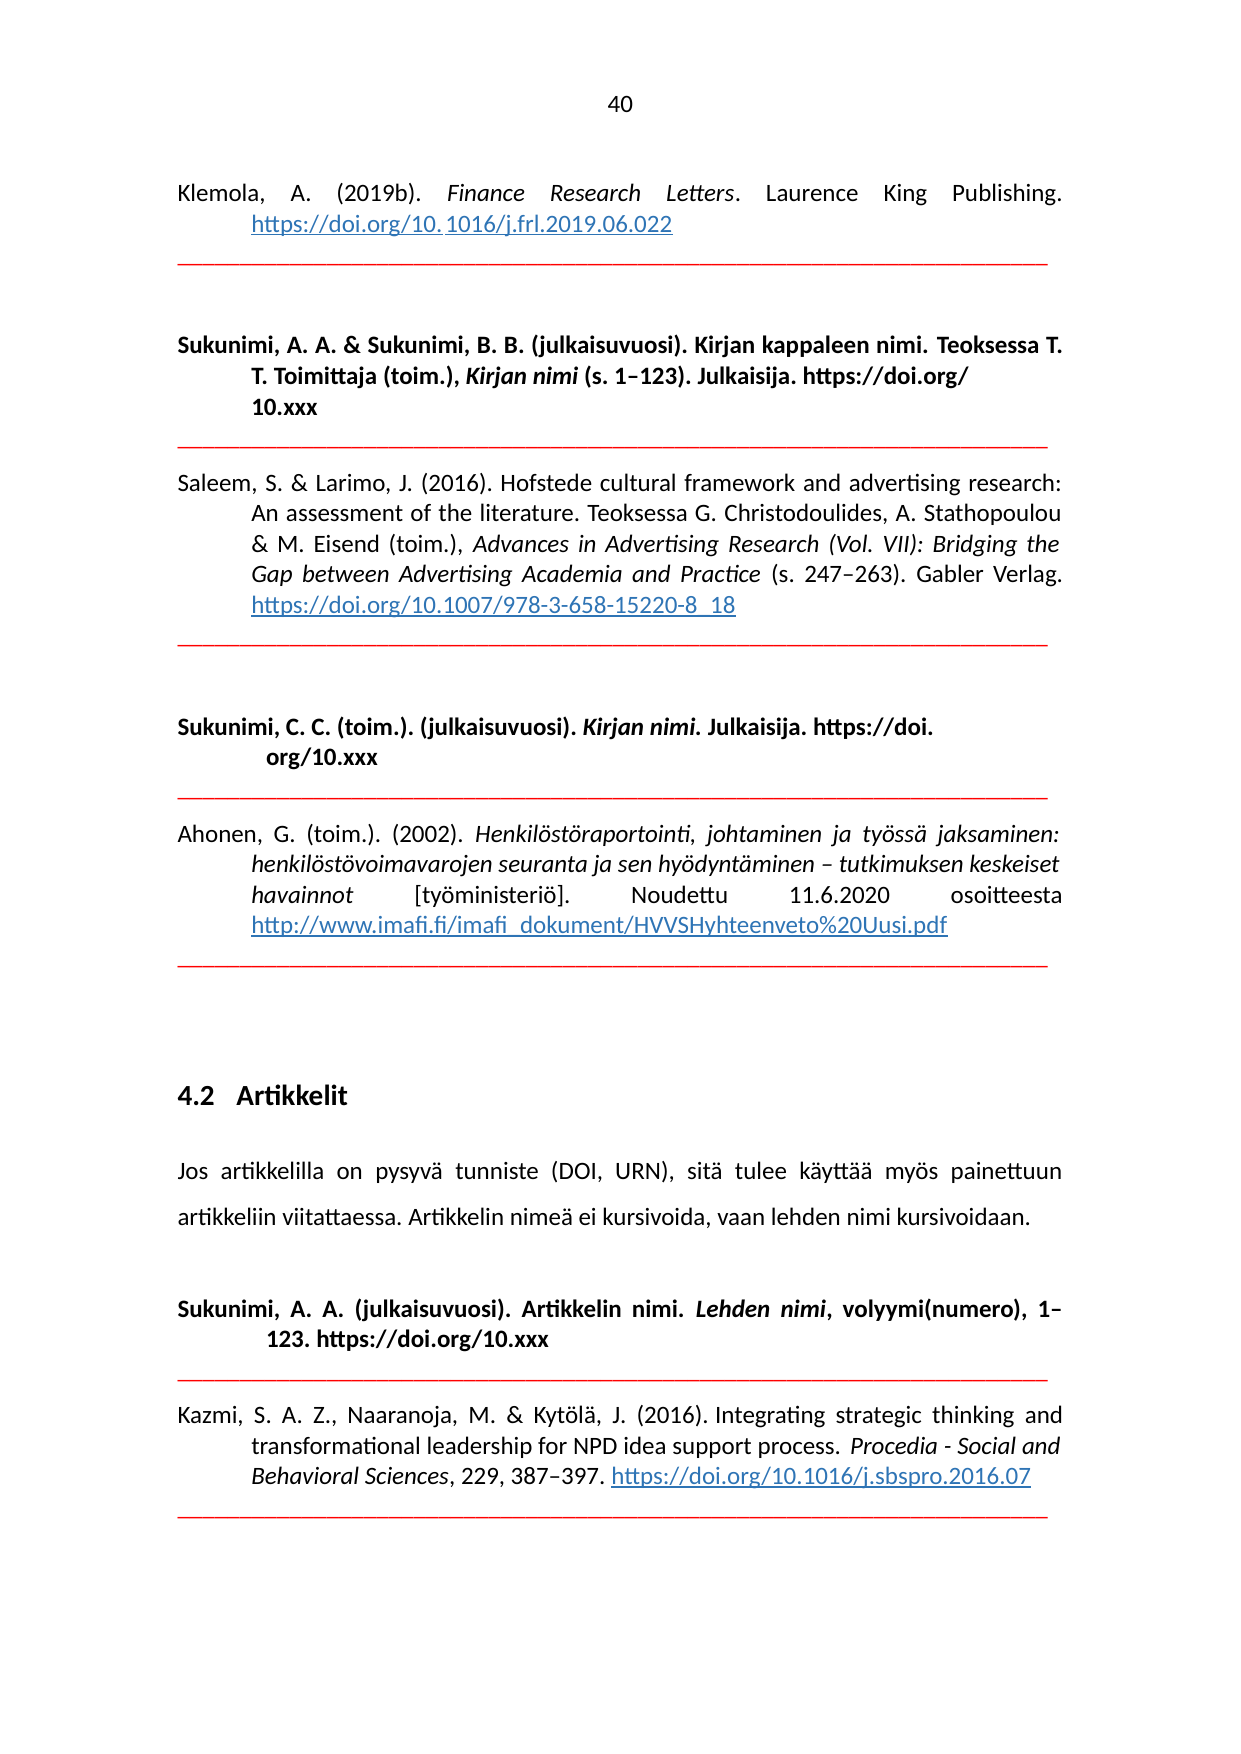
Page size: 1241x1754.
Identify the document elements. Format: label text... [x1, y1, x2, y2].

subtitle Artikkelit [177, 1077, 1063, 1113]
text ______________________________________________________________________ [177, 1354, 1063, 1384]
text ______________________________________________________________________ [177, 772, 1063, 803]
text ______________________________________________________________________ [177, 1491, 1063, 1522]
text Sukunimi, A. A. (julkaisuvuosi). Artikkelin nimi. Lehden nimi, volyymi(numero), 1–123. https://doi.org/10.xxx [177, 1293, 1063, 1354]
text ______________________________________________________________________ [177, 940, 1063, 970]
text Jos artikkelilla on pysyvä tunniste (DOI, URN), sitä tulee käyttää myös painettuun artikkeliin viitattaessa. Artikkelin nimeä ei kursivoida, vaan lehden nimi kursivoidaan. [177, 1156, 1063, 1232]
text Sukunimi, A. A. & Sukunimi, B. B. (julkaisuvuosi). Kirjan kappaleen nimi. Teoksessa T. T. Toimittaja (toim.), Kirjan nimi (s. 1–123). Julkaisija. https://doi.org/ [177, 330, 1063, 391]
text 10.xxx [177, 391, 1063, 421]
text ______________________________________________________________________ [177, 421, 1063, 452]
text Kazmi, S. A. Z., Naaranoja, M. & Kytölä, J. (2016). Integrating strategic thinking and transformational leadership for NPD idea support process. Procedia - Social and Behavioral Sciences, 229, 387–397. https://doi.org/10.1016/j.sbspro.2016.07 [177, 1399, 1063, 1491]
text Saleem, S. & Larimo, J. (2016). Hofstede cultural framework and advertising research: An assessment of the literature. Teoksessa G. Christodoulides, A. Stathopoulou & M. Eisend (toim.), Advances in Advertising Research (Vol. VII): Bridging the Gap between Advertising Academia and Practice (s. 247–263). Gabler Verlag. https://doi.org/10.1007/978-3-658-15220-8_18 [177, 467, 1063, 619]
text Ahonen, G. (toim.). (2002). Henkilöstöraportointi, johtaminen ja työssä jaksaminen: henkilöstövoimavarojen seuranta ja sen hyödyntäminen – tutkimuksen keskeiset havainnot [työministeriö]. Noudettu 11.6.2020 osoitteesta http://www.imafi.fi/imafi_dokument/HVVSHyhteenveto%20Uusi.pdf [177, 818, 1063, 940]
text Sukunimi, C. C. (toim.). (julkaisuvuosi). Kirjan nimi. Julkaisija. https://doi. [177, 711, 1063, 742]
text ______________________________________________________________________ [177, 619, 1063, 650]
text Klemola, A. (2019b). Finance Research Letters. Laurence King Publishing. https://doi.org/10. 1016/j.frl.2019.06.022 [177, 177, 1063, 238]
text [177, 238, 1063, 269]
text org/10.xxx [177, 742, 1063, 772]
